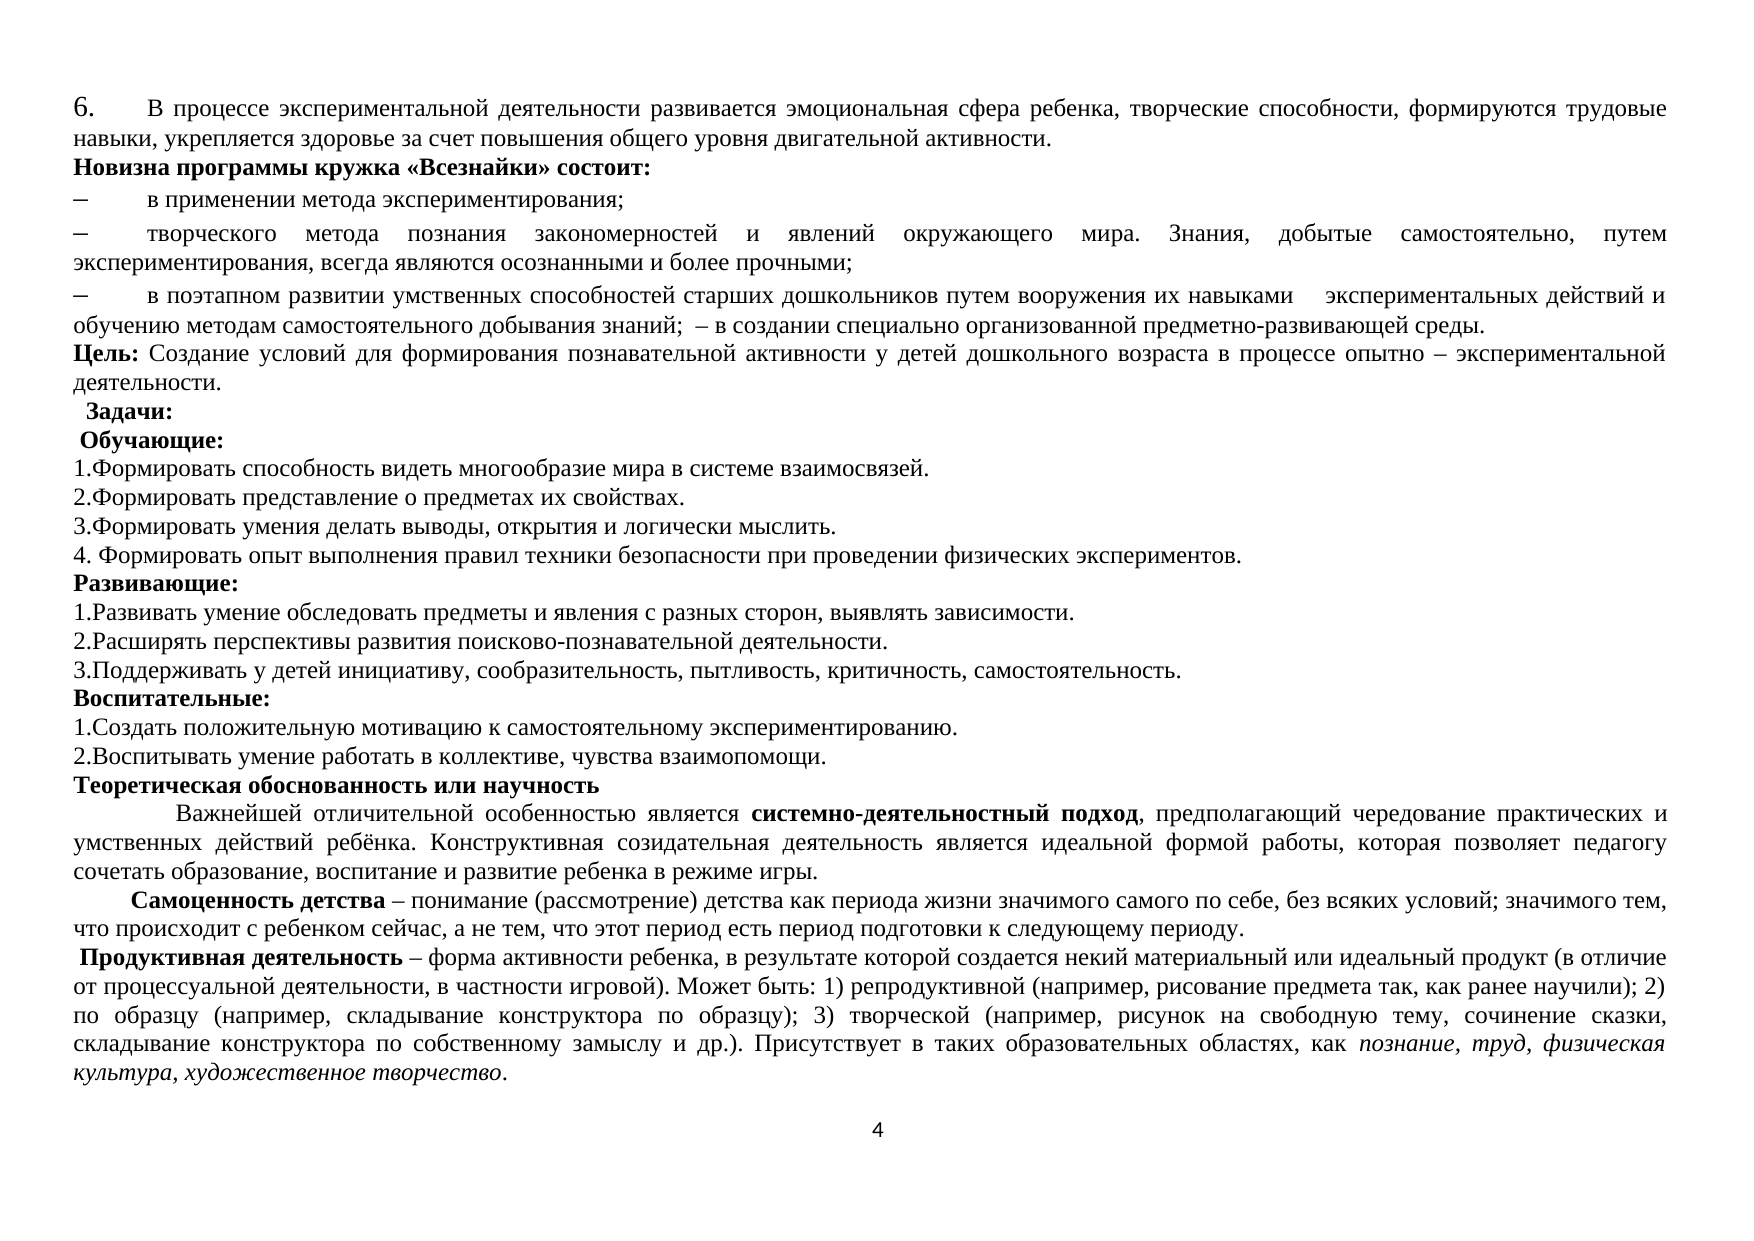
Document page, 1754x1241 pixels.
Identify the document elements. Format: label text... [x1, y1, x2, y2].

list В процессе экспериментальной деятельности развивается эмоциональная сфера ребенка, творческие способности, формируются трудовые навыки, укрепляется здоровье за счет повышения общего уровня двигательной активности. [73, 89, 1668, 152]
list в поэтапном развитии умственных способностей старших дошкольников путем вооружения их навыками экспериментальных действий и обучению методам самостоятельного добывания знаний; – в создании специально организованной предметно-развивающей среды. [73, 276, 1668, 338]
text Развивающие: [73, 568, 1668, 597]
text Задачи: [73, 396, 1668, 425]
list в применении метода экспериментирования; [73, 180, 1668, 214]
text 4. Формировать опыт выполнения правил техники безопасности при проведении физических экспериментов. [73, 540, 1668, 568]
text 1.Формировать способность видеть многообразие мира в системе взаимосвязей. [73, 453, 1668, 482]
text 2.Воспитывать умение работать в коллективе, чувства взаимопомощи. [73, 741, 1668, 770]
text Новизна программы кружка «Всезнайки» состоит: [73, 152, 1668, 180]
text 1.Создать положительную мотивацию к самостоятельному экспериментированию. [73, 712, 1668, 741]
text Теоретическая обоснованность или научность [73, 770, 1668, 798]
text 3.Поддерживать у детей инициативу, сообразительность, пытливость, критичность, самостоятельность. [73, 655, 1668, 683]
text 2.Расширять перспективы развития поисково-познавательной деятельности. [73, 626, 1668, 655]
text Самоценность детства – понимание (рассмотрение) детства как периода жизни значимого самого по себе, без всяких условий; значимого тем, что происходит с ребенком сейчас, а не тем, что этот период есть период подготовки к следующему периоду. [73, 885, 1668, 942]
text Обучающие: [73, 425, 1668, 453]
text Продуктивная деятельность – форма активности ребенка, в результате которой создается некий материальный или идеальный продукт (в отличие от процессуальной деятельности, в частности игровой). Может быть: 1) репродуктивной (например, рисование предмета так, как ранее научили); 2) по образцу (например, складывание конструктора по образцу); 3) творческой (например, рисунок на свободную тему, сочинение сказки, складывание конструктора по собственному замыслу и др.). Присутствует в таких образовательных областях, как познание, труд, физическая культура, художественное творчество. [73, 942, 1668, 1086]
text 1.Развивать умение обследовать предметы и явления с разных сторон, выявлять зависимости. [73, 597, 1668, 626]
text 2.Формировать представление о предметах их свойствах. [73, 482, 1668, 511]
list творческого метода познания закономерностей и явлений окружающего мира. Знания, добытые самостоятельно, путем экспериментирования, всегда являются осознанными и более прочными; [73, 214, 1668, 276]
text 3.Формировать умения делать выводы, открытия и логически мыслить. [73, 511, 1668, 540]
text Воспитательные: [73, 683, 1668, 712]
text Важнейшей отличительной особенностью является системно-деятельностный подход, предполагающий чередование практических и умственных действий ребёнка. Конструктивная созидательная деятельность является идеальной формой работы, которая позволяет педагогу сочетать образование, воспитание и развитие ребенка в режиме игры. [73, 798, 1668, 885]
text Цель: Создание условий для формирования познавательной активности у детей дошкольного возраста в процессе опытно – экспериментальной деятельности. [73, 338, 1668, 396]
